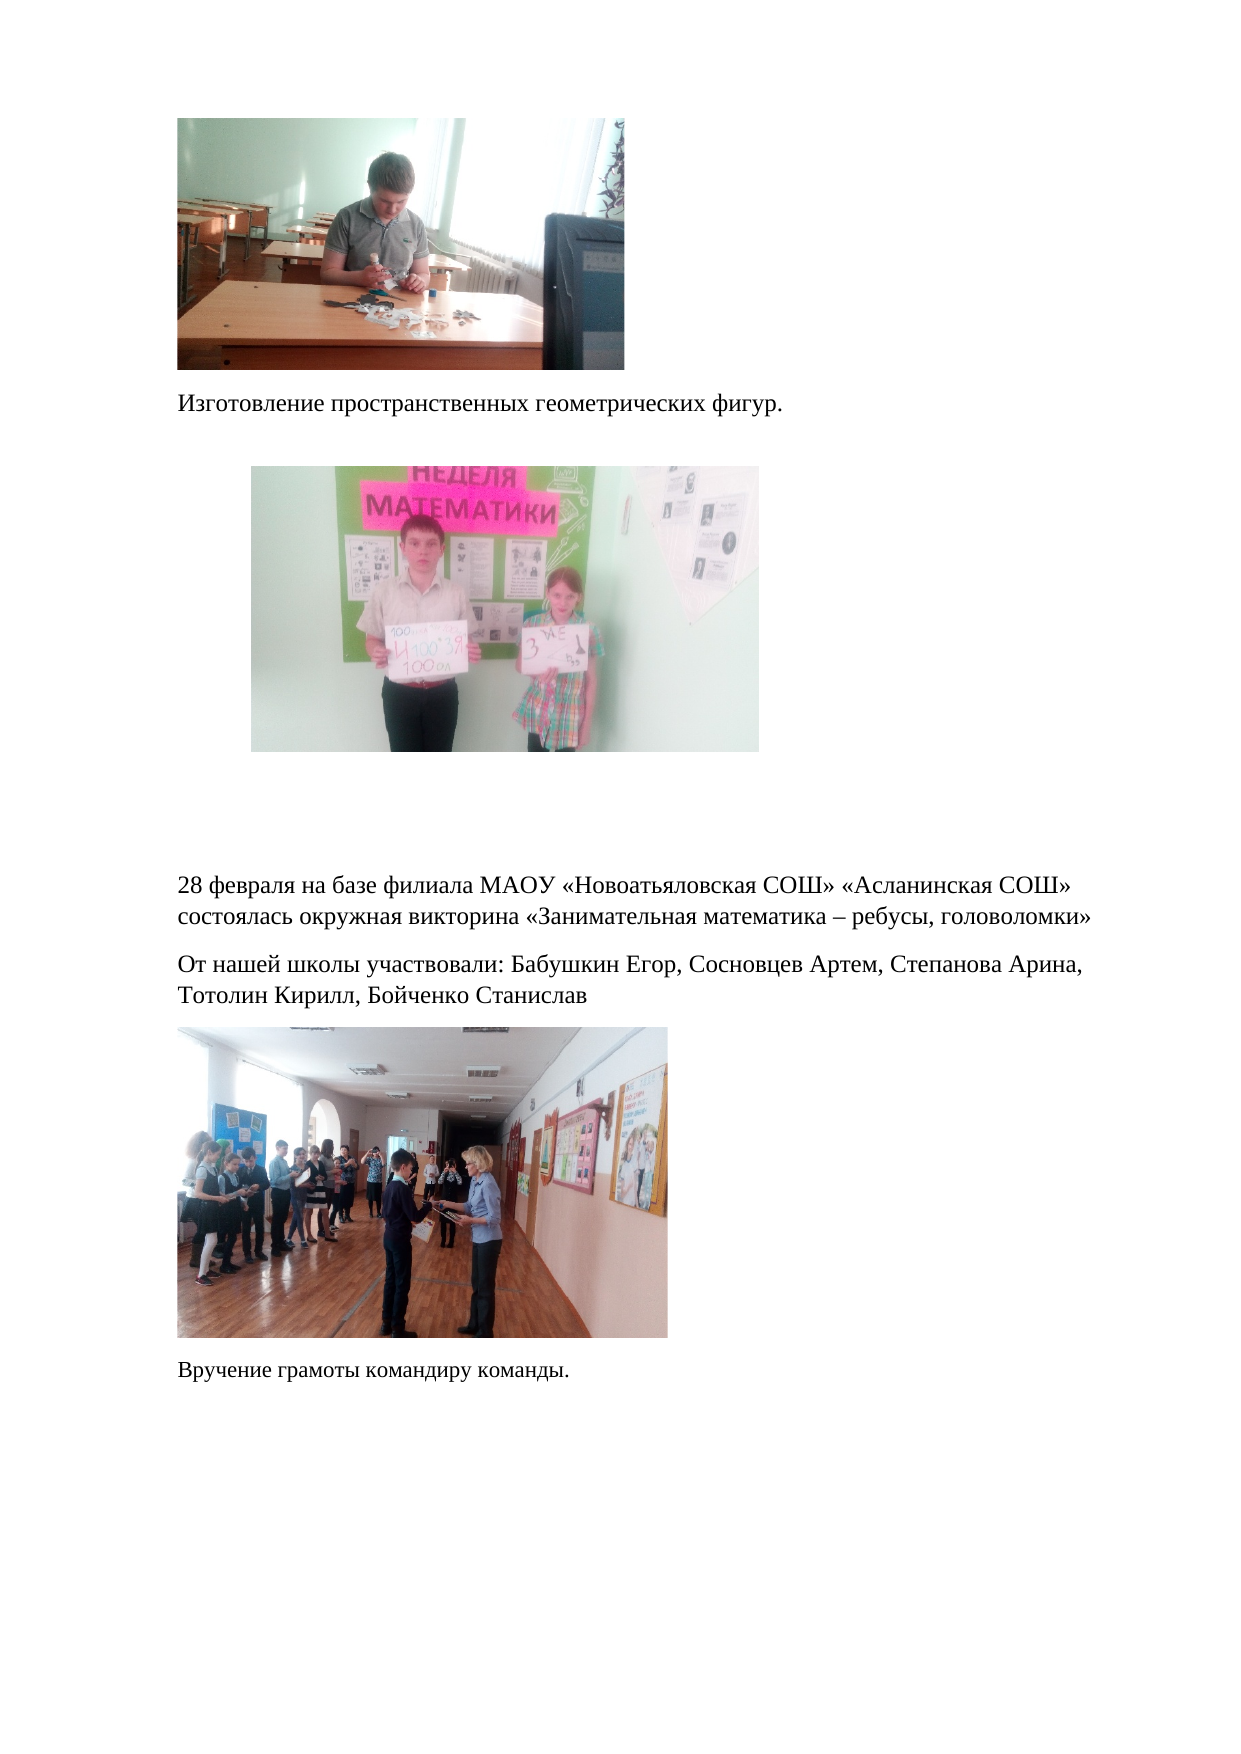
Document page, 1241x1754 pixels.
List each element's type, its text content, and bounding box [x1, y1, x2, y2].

text Изготовление пространственных геометрических фигур. [177, 388, 1152, 417]
text 28 февраля на базе филиала МАОУ «Новоатьяловская СОШ» «Асланинская СОШ» состоялась окружная викторина «Занимательная математика – ребусы, головоломки» [177, 870, 1152, 930]
picture [177, 1027, 668, 1338]
text От нашей школы участвовали: Бабушкин Егор, Сосновцев Артем, Степанова Арина, Тотолин Кирилл, Бойченко Станислав [177, 949, 1152, 1009]
picture [177, 118, 625, 370]
picture [251, 466, 759, 752]
text Вручение грамоты командиру команды. [177, 1356, 1152, 1382]
